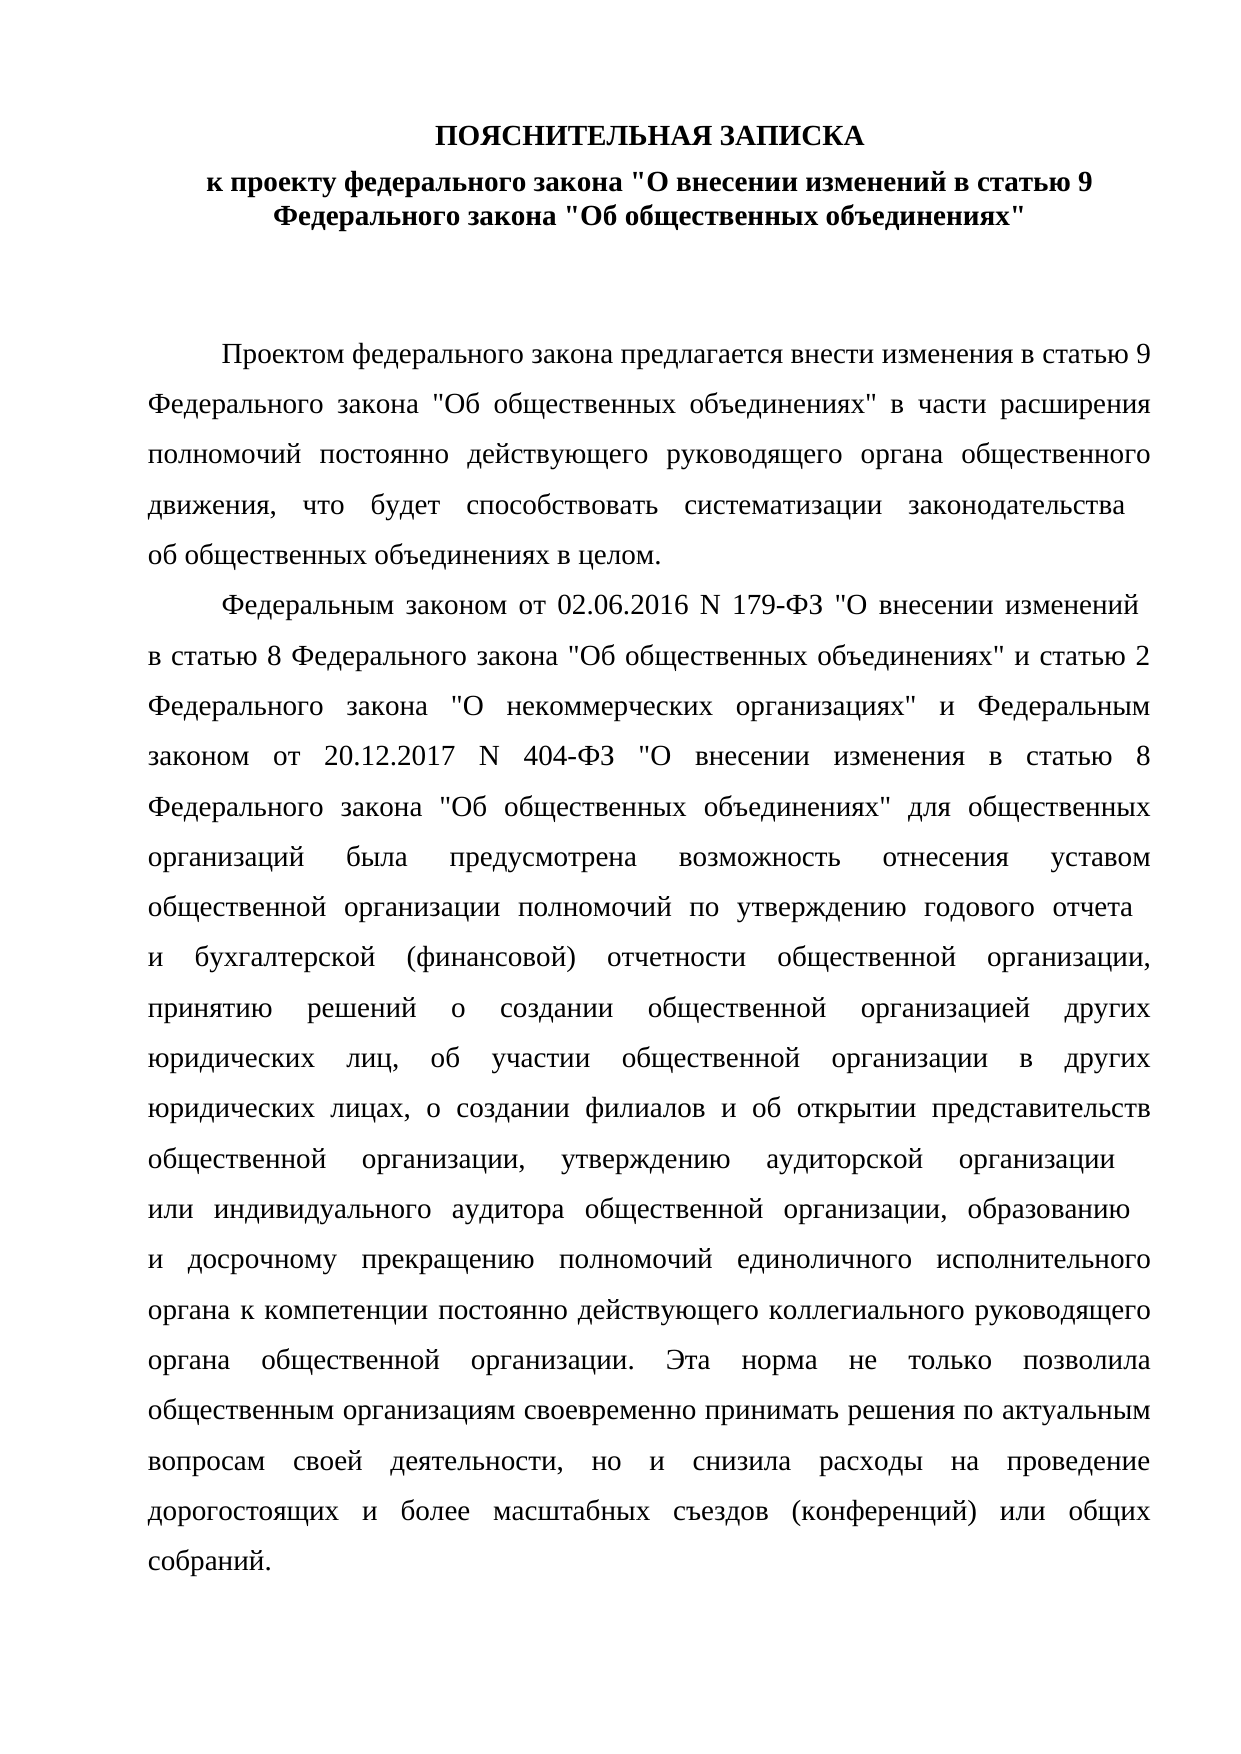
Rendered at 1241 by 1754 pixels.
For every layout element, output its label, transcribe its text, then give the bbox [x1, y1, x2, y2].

text Проектом федерального закона предлагается внести изменения в статью 9 Федерального закона "Об общественных объединениях" в части расширения полномочий постоянно действующего руководящего органа общественного движения, что будет способствовать систематизации законодательства об общественных объединениях в целом. [148, 336, 1152, 571]
text к проекту федерального закона "О внесении изменений в статью 9 Федерального закона "Об общественных объединениях" [148, 164, 1152, 231]
text Федеральным законом от 02.06.2016 N 179-ФЗ "О внесении изменений в статью 8 Федерального закона "Об общественных объединениях" и статью 2 Федерального закона "О некоммерческих организациях" и Федеральным законом от 20.12.2017 N 404-ФЗ "О внесении изменения в статью 8 Федерального закона "Об общественных объединениях" для общественных организаций была предусмотрена возможность отнесения уставом общественной организации полномочий по утверждению годового отчета и бухгалтерской (финансовой) отчетности общественной организации, принятию решений о создании общественной организацией других юридических лиц, об участии общественной организации в других юридических лицах, о создании филиалов и об открытии представительств общественной организации, утверждению аудиторской организации или индивидуального аудитора общественной организации, образованию и досрочному прекращению полномочий единоличного исполнительного органа к компетенции постоянно действующего коллегиального руководящего органа общественной организации. Эта норма не только позволила общественным организациям своевременно принимать решения по актуальным вопросам своей деятельности, но и снизила расходы на проведение дорогостоящих и более масштабных съездов (конференций) или общих собраний. [148, 587, 1152, 1577]
text ПОЯСНИТЕЛЬНАЯ ЗАПИСКА [148, 118, 1152, 152]
